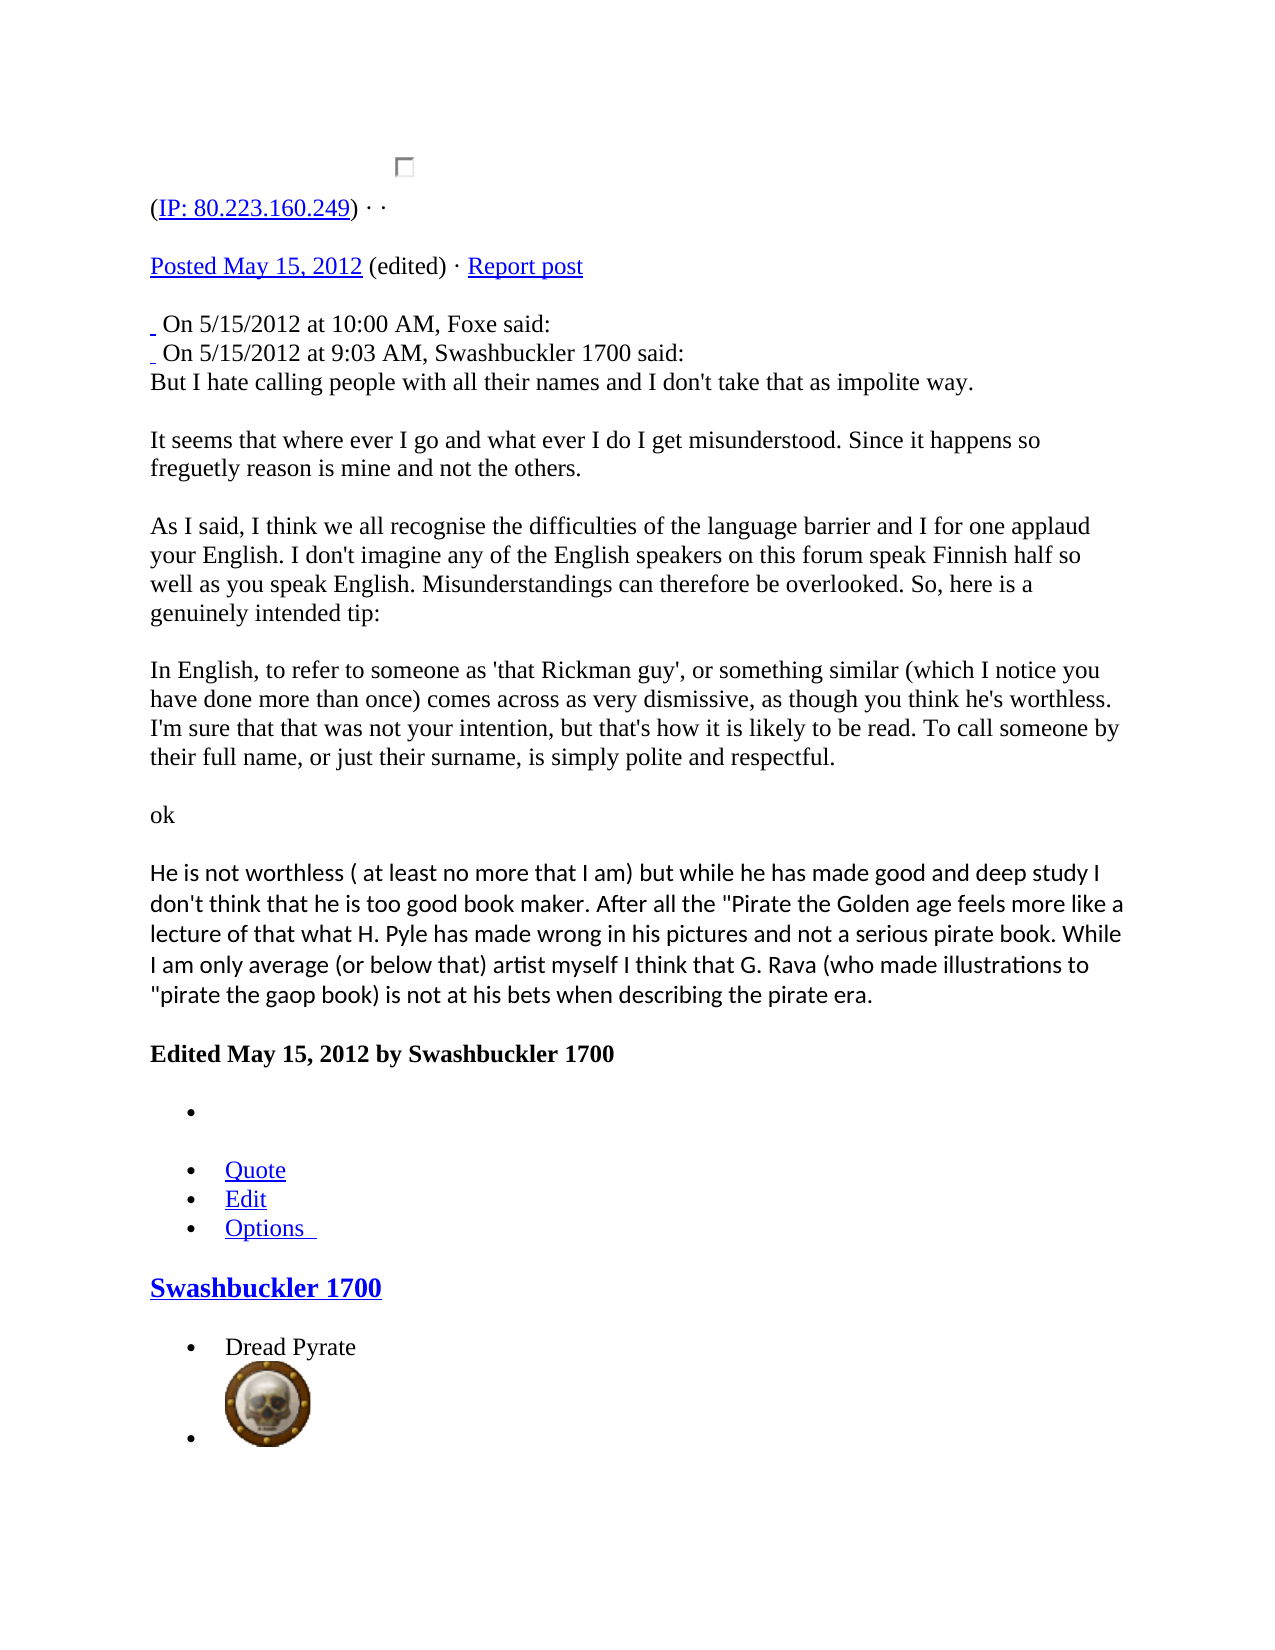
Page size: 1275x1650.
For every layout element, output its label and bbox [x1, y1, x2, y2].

picture [225, 1361, 311, 1447]
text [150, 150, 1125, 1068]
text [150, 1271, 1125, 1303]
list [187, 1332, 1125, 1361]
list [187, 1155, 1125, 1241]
